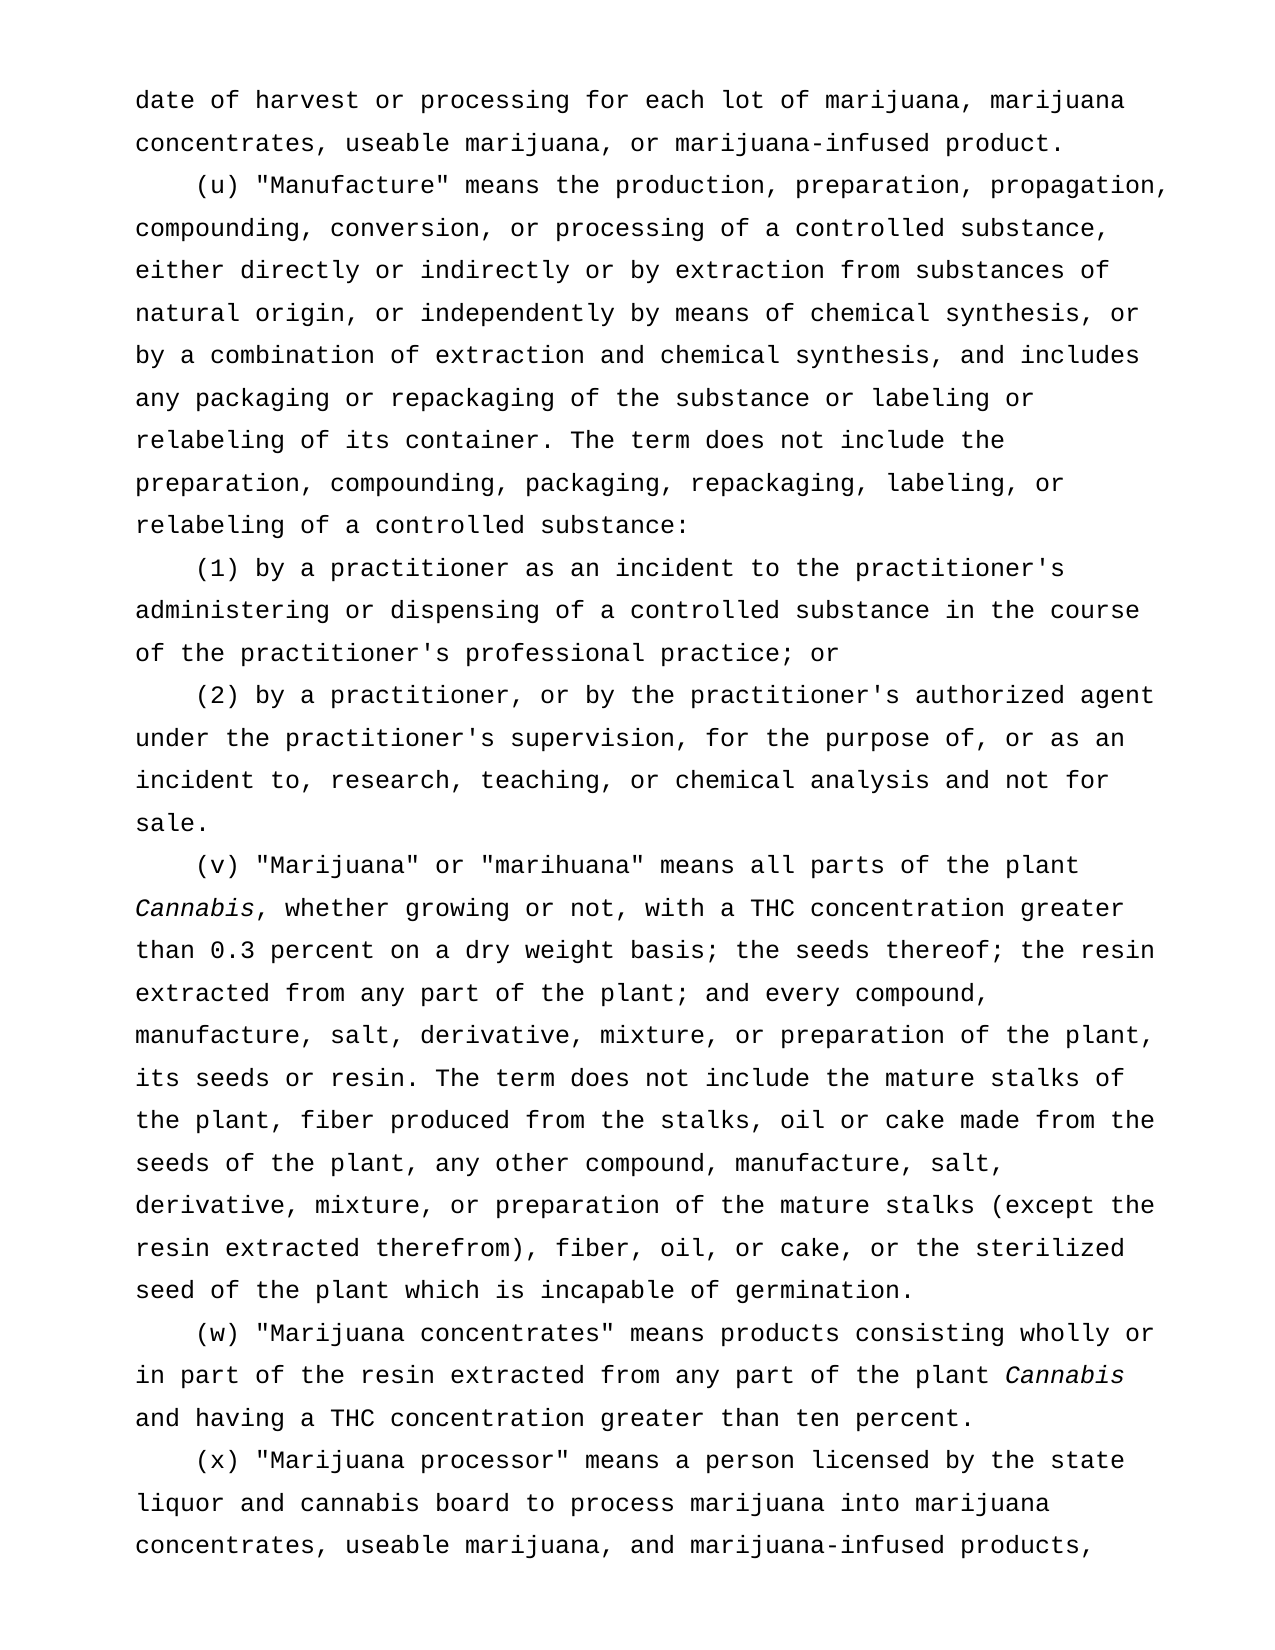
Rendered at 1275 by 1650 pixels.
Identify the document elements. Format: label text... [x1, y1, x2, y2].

text (w) "Marijuana concentrates" means products consisting wholly or in part of the resin extracted from any part of the plant Cannabis and having a THC concentration greater than ten percent. [135, 1307, 1170, 1435]
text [135, 1435, 1170, 1562]
text (u) "Manufacture" means the production, preparation, propagation, compounding, conversion, or processing of a controlled substance, either directly or indirectly or by extraction from substances of natural origin, or independently by means of chemical synthesis, or by a combination of extraction and chemical synthesis, and includes any packaging or repackaging of the substance or labeling or relabeling of its container. The term does not include the preparation, compounding, packaging, repackaging, labeling, or relabeling of a controlled substance: [135, 160, 1170, 542]
text (2) by a practitioner, or by the practitioner's authorized agent under the practitioner's supervision, for the purpose of, or as an incident to, research, teaching, or chemical analysis and not for sale. [135, 670, 1170, 840]
text (v) "Marijuana" or "marihuana" means all parts of the plant Cannabis, whether growing or not, with a THC concentration greater than 0.3 percent on a dry weight basis; the seeds thereof; the resin extracted from any part of the plant; and every compound, manufacture, salt, derivative, mixture, or preparation of the plant, its seeds or resin. The term does not include the mature stalks of the plant, fiber produced from the stalks, oil or cake made from the seeds of the plant, any other compound, manufacture, salt, derivative, mixture, or preparation of the mature stalks (except the resin extracted therefrom), fiber, oil, or cake, or the sterilized seed of the plant which is incapable of germination. [135, 840, 1170, 1307]
text (1) by a practitioner as an incident to the practitioner's administering or dispensing of a controlled substance in the course of the practitioner's professional practice; or [135, 542, 1170, 670]
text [135, 75, 1170, 160]
